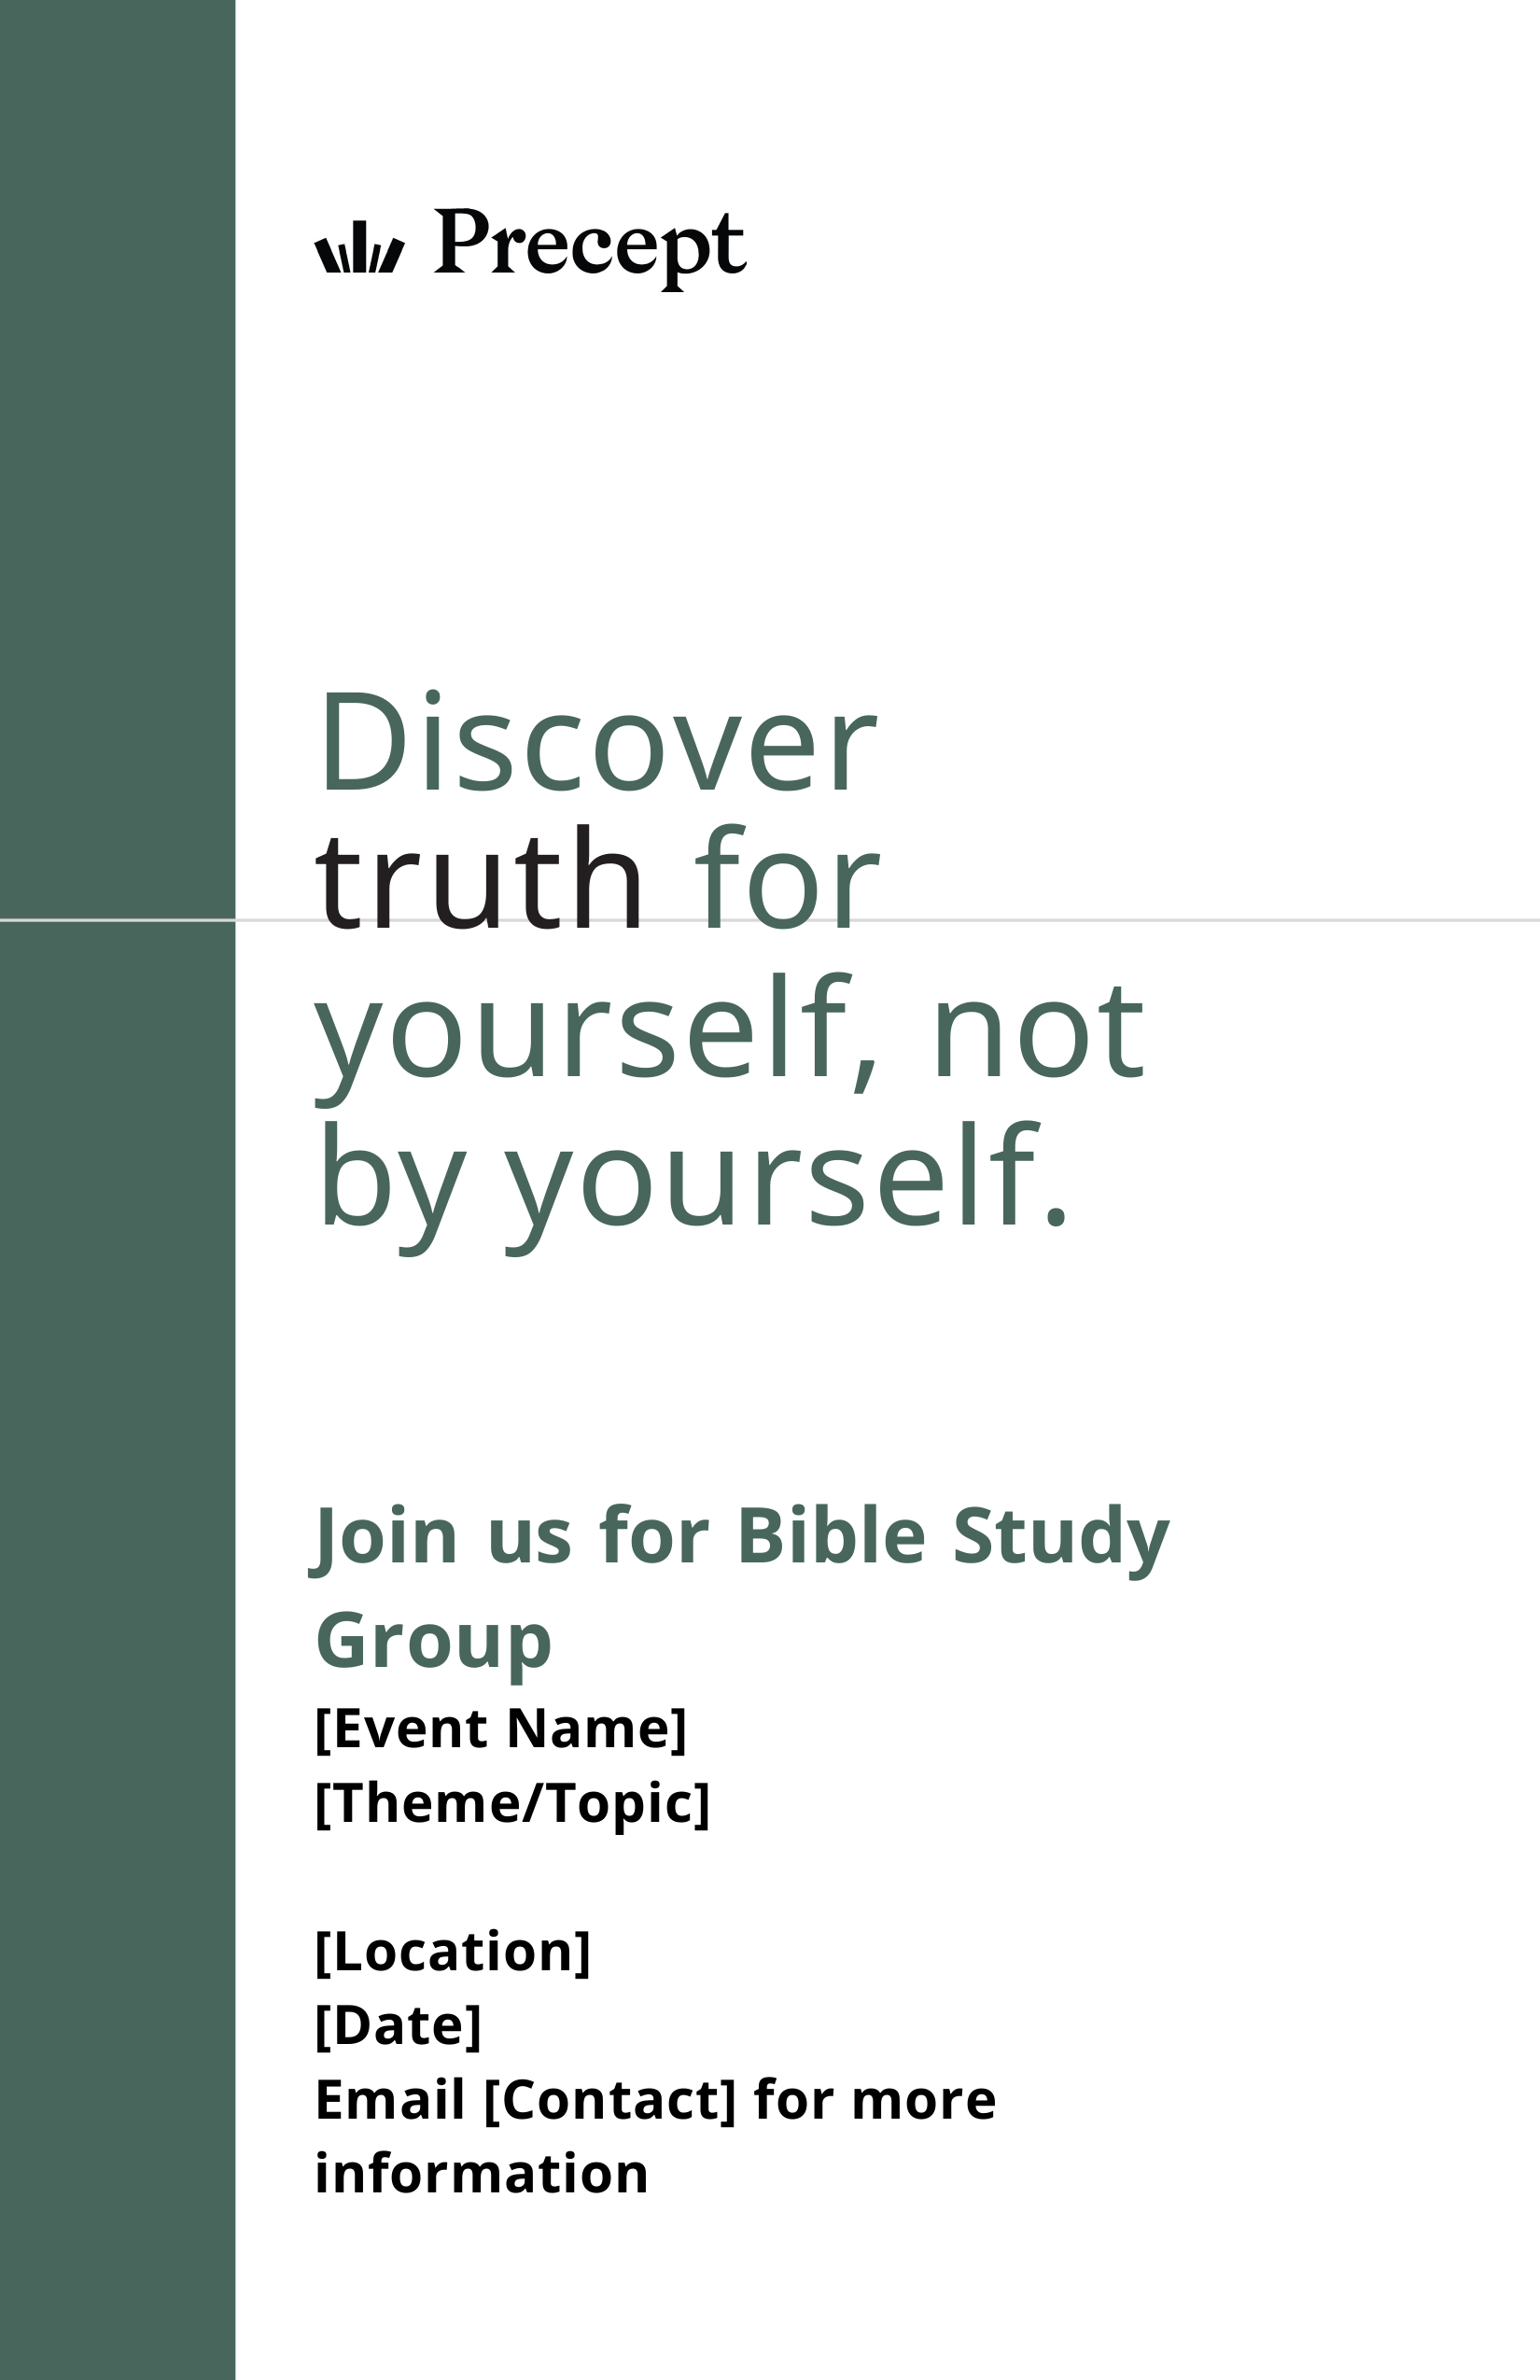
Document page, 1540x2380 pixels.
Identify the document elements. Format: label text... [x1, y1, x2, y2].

text Discover truth for yourself, not by yourself. [314, 671, 1209, 1265]
picture [314, 208, 747, 292]
text [Theme/Topic] [314, 1764, 1320, 1838]
text [Date] [314, 1986, 1320, 2061]
text Join us for Bible Study Group [314, 1480, 1320, 1690]
text [Event Name] [314, 1690, 1320, 1764]
text Email [Contact] for more information [314, 2061, 1320, 2209]
text [Location] [314, 1912, 1320, 1986]
